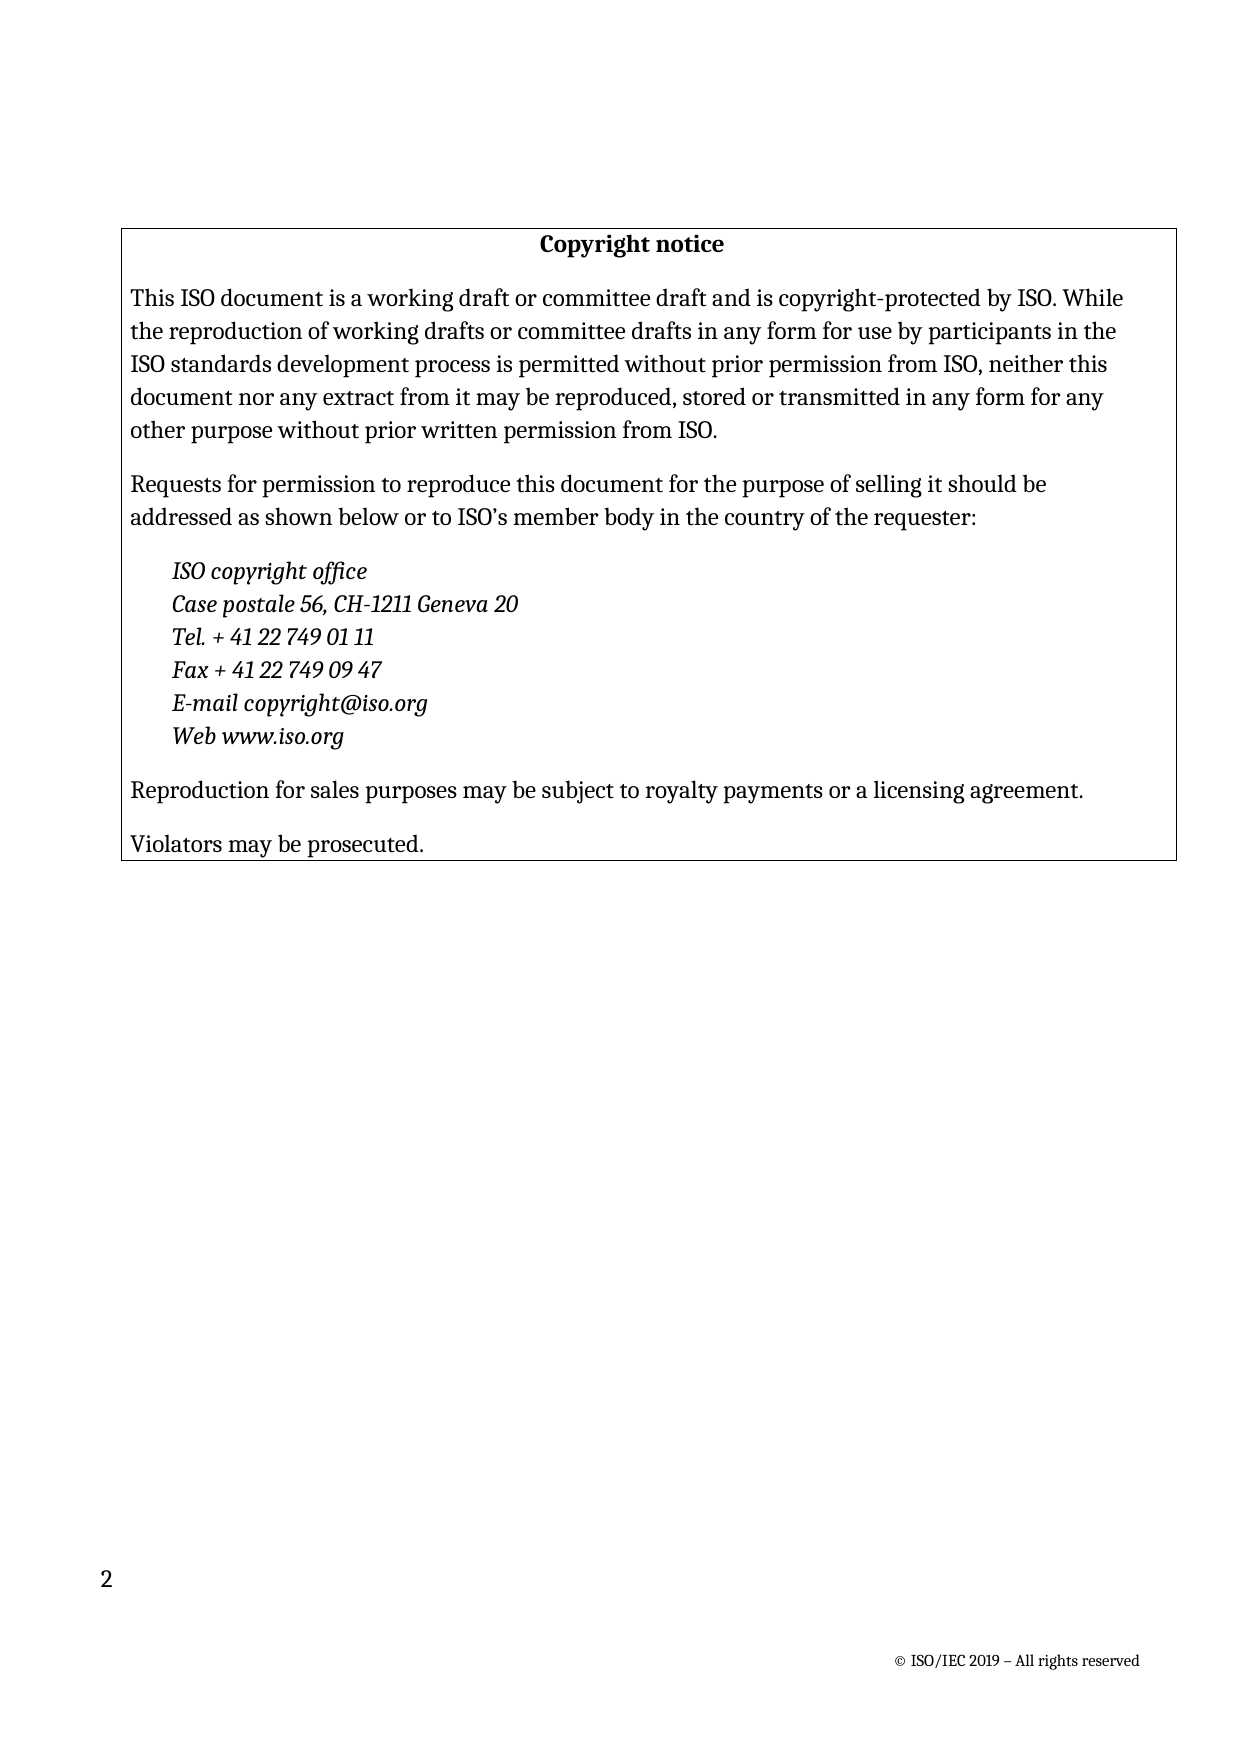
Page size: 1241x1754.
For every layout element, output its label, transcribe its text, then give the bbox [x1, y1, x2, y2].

text Case postale 56, CH-1211 Geneva 20 [122, 587, 1176, 618]
text Tel. + 41 22 749 01 11 [122, 620, 1176, 651]
text E-mail copyright@iso.org [122, 686, 1176, 717]
text Requests for permission to reproduce this document for the purpose of selling it should be addressed as shown below or to ISO’s member body in the country of the requester: [122, 467, 1176, 532]
text ISO copyright office [122, 554, 1176, 585]
text This ISO document is a working draft or committee draft and is copyright-protected by ISO. While the reproduction of working drafts or committee drafts in any form for use by participants in the ISO standards development process is permitted without prior permission from ISO, neither this document nor any extract from it may be reproduced, stored or transmitted in any form for any other purpose without prior written permission from ISO. [122, 281, 1176, 445]
text Reproduction for sales purposes may be subject to royalty payments or a licensing agreement. [122, 773, 1176, 804]
text Web www.iso.org [122, 719, 1176, 751]
text Fax + 41 22 749 09 47 [122, 653, 1176, 684]
text Copyright notice [122, 229, 1176, 259]
text Violators may be prosecuted. [122, 827, 1176, 860]
